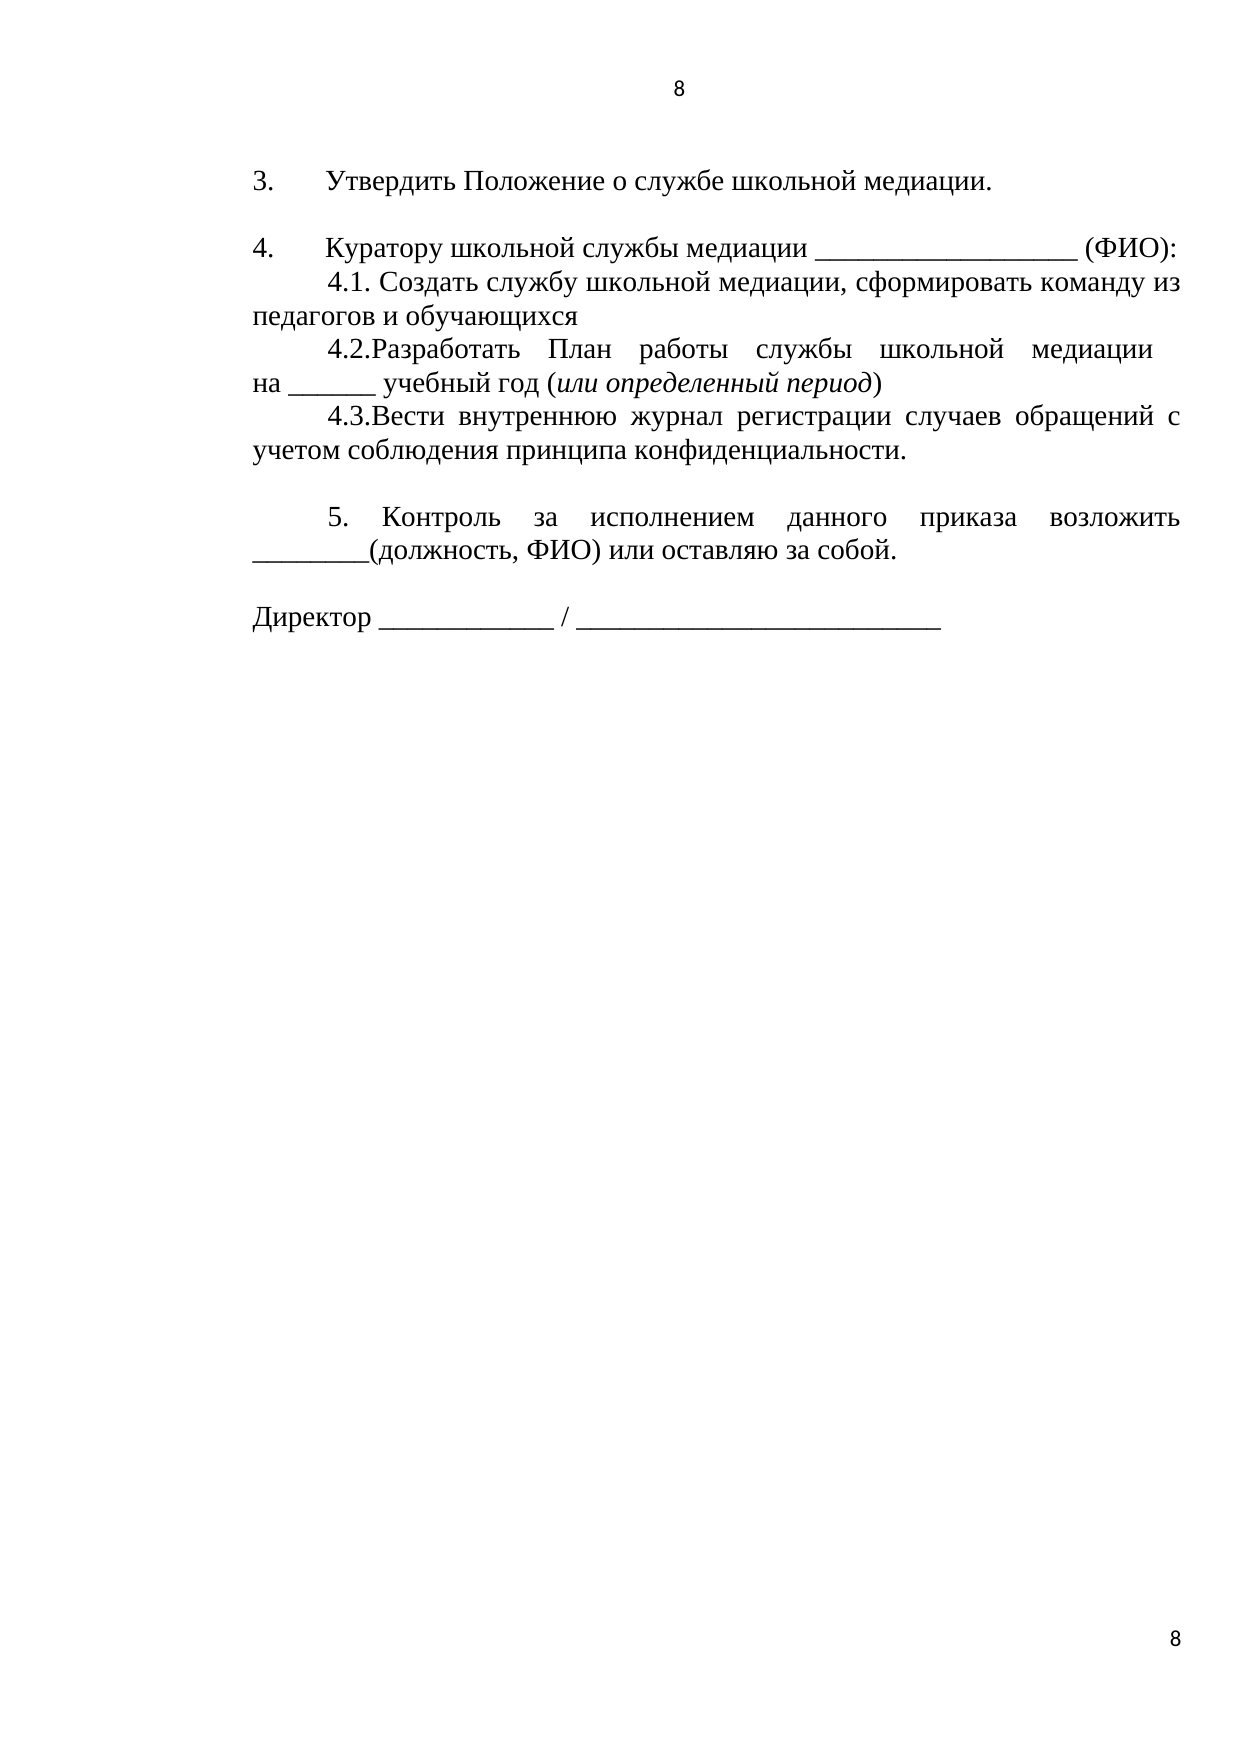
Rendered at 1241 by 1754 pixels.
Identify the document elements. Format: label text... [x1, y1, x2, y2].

text Директор ____________ / _________________________ [177, 599, 1181, 633]
list Куратору школьной службы медиации __________________ (ФИО): [177, 231, 1181, 264]
list Утвердить Положение о службе школьной медиации. [177, 163, 1181, 197]
text 4.3.Вести внутреннюю журнал регистрации случаев обращений с учетом соблюдения принципа конфиденциальности. [252, 398, 1181, 465]
text 4.1. Создать службу школьной медиации, сформировать команду из педагогов и обучающихся [252, 264, 1181, 331]
text 5. Контроль за исполнением данного приказа возложить ________(должность, ФИО) или оставляю за собой. [252, 499, 1181, 566]
text 4.2.Разработать План работы службы школьной медиации на ______ учебный год (или определенный период) [252, 331, 1181, 398]
